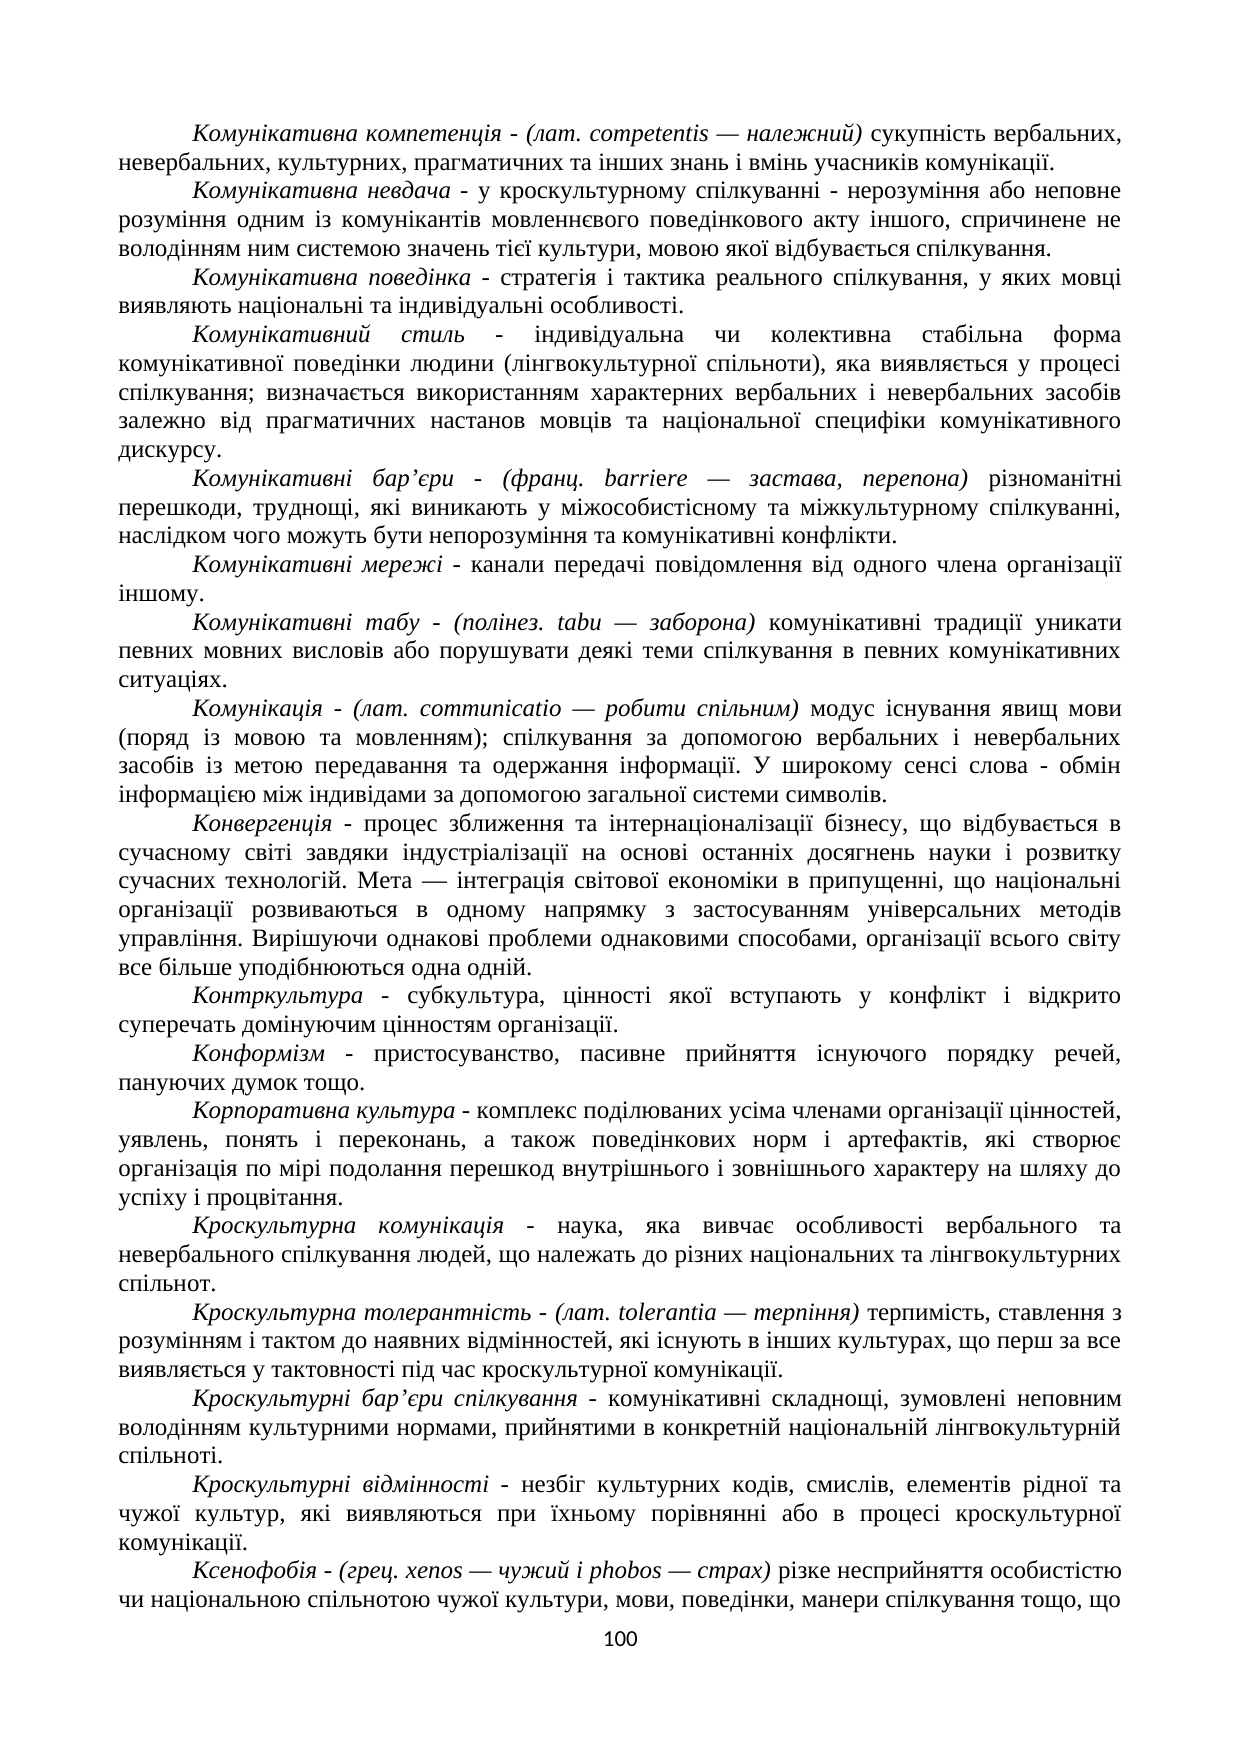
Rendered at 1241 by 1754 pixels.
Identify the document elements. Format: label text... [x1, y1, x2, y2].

text Комунікативна компетенція - (лат. competentis — належний) сукупність вербальних, невербальних, культурних, прагматичних та інших знань і вмінь учасників комунікації. [118, 118, 1122, 176]
text Комунікативні мережі - канали передачі повідомлення від одного члена організації іншому. [118, 549, 1122, 607]
text Комунікативні бар’єри - (франц. barriere — застава, перепона) різноманітні перешкоди, труднощі, які виникають у міжособистісному та міжкультурному спілкуванні, наслідком чого можуть бути непорозуміння та комунікативні конфлікти. [118, 463, 1122, 549]
text Конформізм - пристосуванство, пасивне прийняття існуючого порядку речей, пануючих думок тощо. [118, 1038, 1122, 1096]
text Конвергенція - процес зближення та інтернаціоналізації бізнесу, що відбувається в сучасному світі завдяки індустріалізації на основі останніх досягнень науки і розвитку сучасних технологій. Мета — інтеграція світової економіки в припущенні, що національні організації розвиваються в одному напрямку з застосуванням універсальних методів управління. Вирішуючи однакові проблеми однаковими способами, організації всього світу все більше уподібнюються одна одній. [118, 808, 1122, 981]
text Контркультура - субкультура, цінності якої вступають у конфлікт і відкрито суперечать домінуючим цінностям організації. [118, 981, 1122, 1038]
text Кроскультурні відмінності - незбіг культурних кодів, смислів, елементів рідної та чужої культур, які виявляються при їхньому порівнянні або в процесі кроскультурної комунікації. [118, 1469, 1122, 1556]
text Кроскультурні бар’єри спілкування - комунікативні складнощі, зумовлені неповним володінням культурними нормами, прийнятими в конкретній національній лінгвокультурній спільноті. [118, 1383, 1122, 1469]
text Комунікативна невдача - у кроскультурному спілкуванні - нерозуміння або неповне розуміння одним із комунікантів мовленнєвого поведінкового акту іншого, спричинене не володінням ним системою значень тієї культури, мовою якої відбувається спілкування. [118, 176, 1122, 262]
text Кроскультурна комунікація - наука, яка вивчає особливості вербального та невербального спілкування людей, що належать до різних національних та лінгвокультурних спільнот. [118, 1211, 1122, 1297]
text Комунікативний стиль - індивідуальна чи колективна стабільна форма комунікативної поведінки людини (лінгвокультурної спільноти), яка виявляється у процесі спілкування; визначається використанням характерних вербальних і невербальних засобів залежно від прагматичних настанов мовців та національної специфіки комунікативного дискурсу. [118, 319, 1122, 463]
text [118, 1556, 1122, 1613]
text Комунікативні табу - (полінез. tabu — заборона) комунікативні традиції уникати певних мовних висловів або порушувати деякі теми спілкування в певних комунікативних ситуаціях. [118, 607, 1122, 693]
text Кроскультурна толерантність - (лат. tolerantia — терпіння) терпимість, ставлення з розумінням і тактом до наявних відмінностей, які існують в інших культурах, що перш за все виявляється у тактовності під час кроскультурної комунікації. [118, 1297, 1122, 1383]
text Комунікація - (лат. communicatio — робити спільним) модус існування явищ мови (поряд із мовою та мовленням); спілкування за допомогою вербальних і невербальних засобів із метою передавання та одержання інформації. У широкому сенсі слова - обмін інформацією між індивідами за допомогою загальної системи символів. [118, 693, 1122, 808]
text Корпоративна культура - комплекс поділюваних усіма членами організації цінностей, уявлень, понять і переконань, а також поведінкових норм і артефактів, які створює організація по мірі подолання перешкод внутрішнього і зовнішнього характеру на шляху до успіху і процвітання. [118, 1096, 1122, 1211]
text Комунікативна поведінка - стратегія і тактика реального спілкування, у яких мовці виявляють національні та індивідуальні особливості. [118, 262, 1122, 319]
